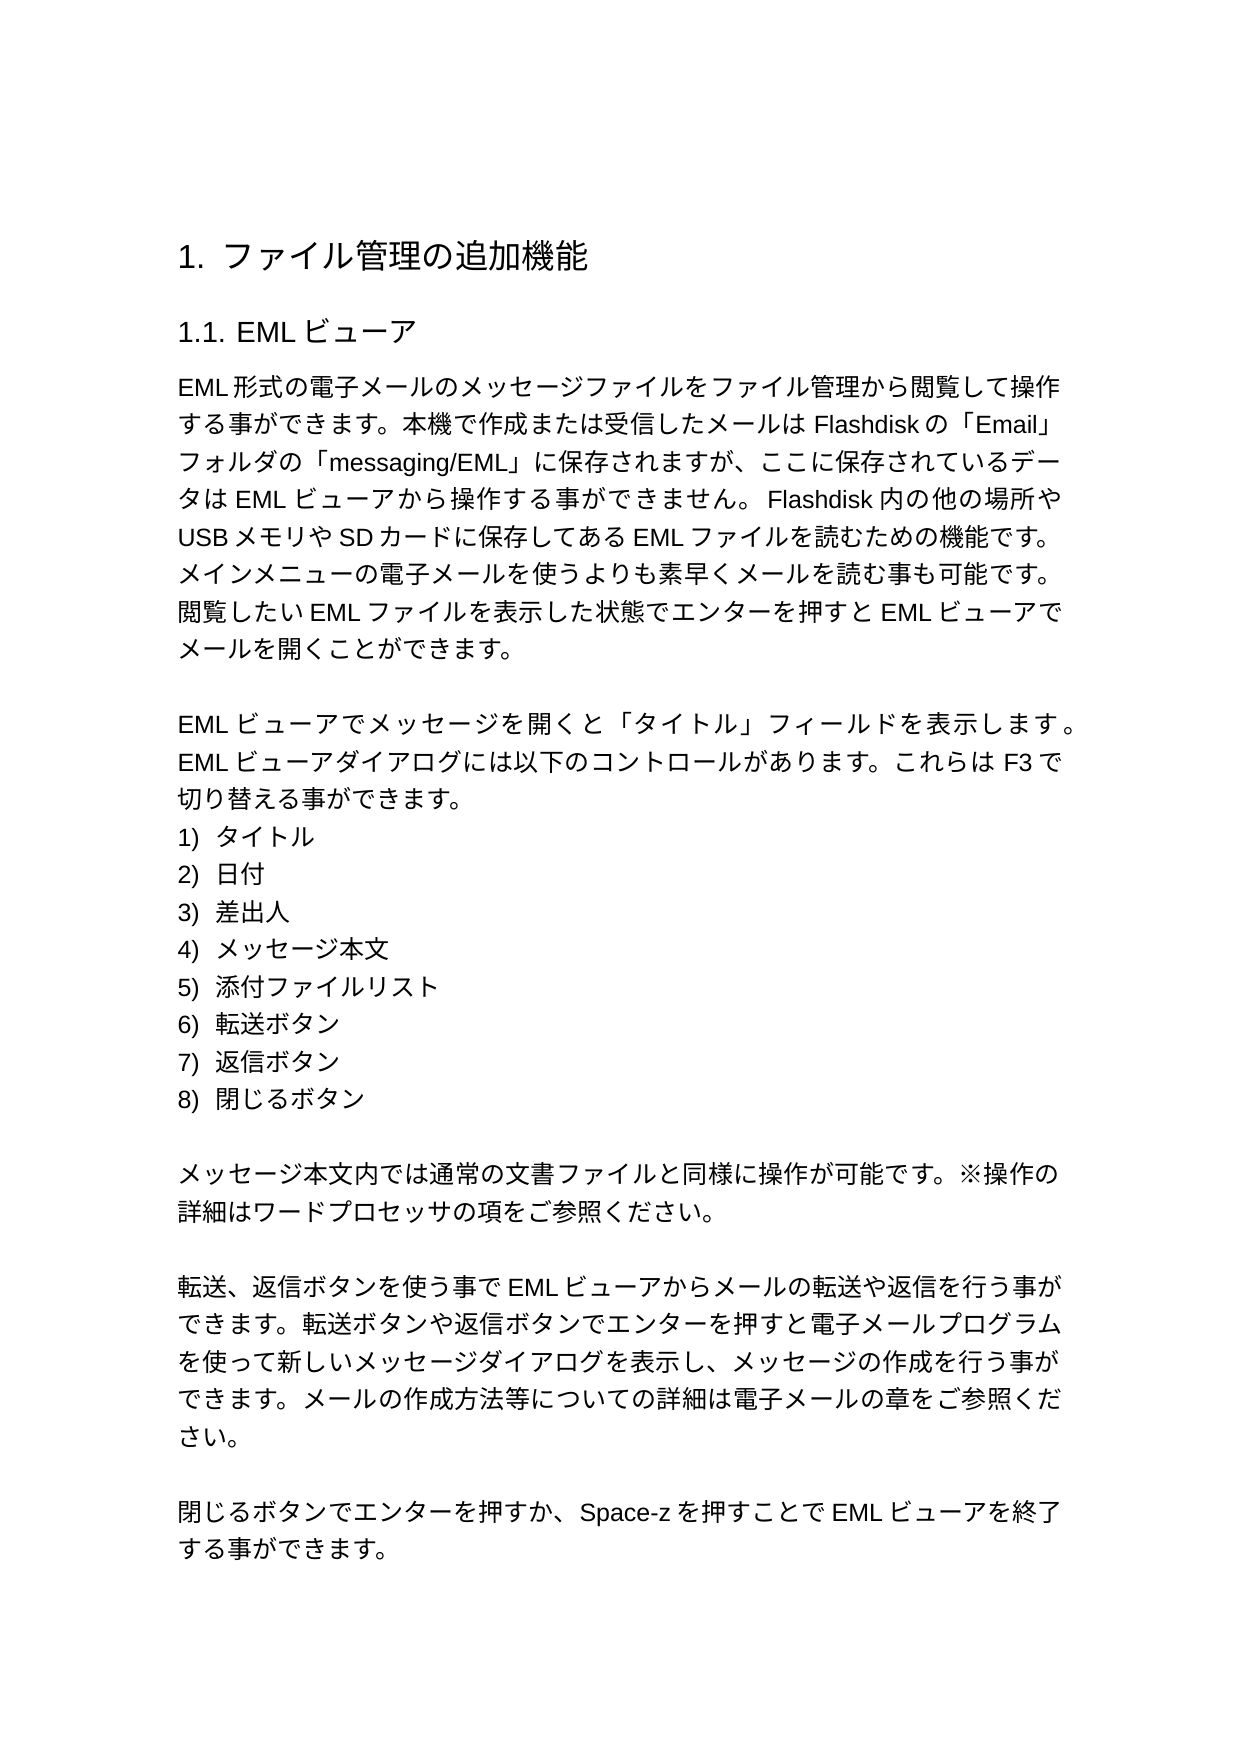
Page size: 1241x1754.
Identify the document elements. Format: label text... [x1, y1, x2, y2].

list 返信ボタン [177, 1042, 1063, 1079]
text EMLビューアでメッセージを開くと「タイトル」フィールドを表示します。EMLビューアダイアログには以下のコントロールがあります。これらはF3で切り替える事ができます。 [177, 704, 1063, 817]
subtitle ファイル管理の追加機能 [177, 217, 1063, 292]
list 添付ファイルリスト [177, 967, 1063, 1004]
list タイトル [177, 817, 1063, 854]
subtitle EMLビューア [177, 292, 1063, 367]
text EML形式の電子メールのメッセージファイルをファイル管理から閲覧して操作する事ができます。本機で作成または受信したメールはFlashdiskの「Email」フォルダの「messaging/EML」に保存されますが、ここに保存されているデータはEMLビューアから操作する事ができません。Flashdisk内の他の場所やUSBメモリやSDカードに保存してあるEMLファイルを読むための機能です。メインメニューの電子メールを使うよりも素早くメールを読む事も可能です。閲覧したいEMLファイルを表示した状態でエンターを押すとEMLビューアでメールを開くことができます。 [177, 367, 1063, 667]
list 日付 [177, 854, 1063, 892]
text メッセージ本文内では通常の文書ファイルと同様に操作が可能です。※操作の詳細はワードプロセッサの項をご参照ください。 [177, 1154, 1063, 1229]
list 閉じるボタン [177, 1079, 1063, 1117]
text 閉じるボタンでエンターを押すか、Space-zを押すことでEMLビューアを終了する事ができます。 [177, 1492, 1063, 1567]
list メッセージ本文 [177, 929, 1063, 967]
list 差出人 [177, 892, 1063, 929]
text 転送、返信ボタンを使う事でEMLビューアからメールの転送や返信を行う事ができます。転送ボタンや返信ボタンでエンターを押すと電子メールプログラムを使って新しいメッセージダイアログを表示し、メッセージの作成を行う事ができます。メールの作成方法等についての詳細は電子メールの章をご参照ください。 [177, 1267, 1063, 1454]
list 転送ボタン [177, 1004, 1063, 1042]
